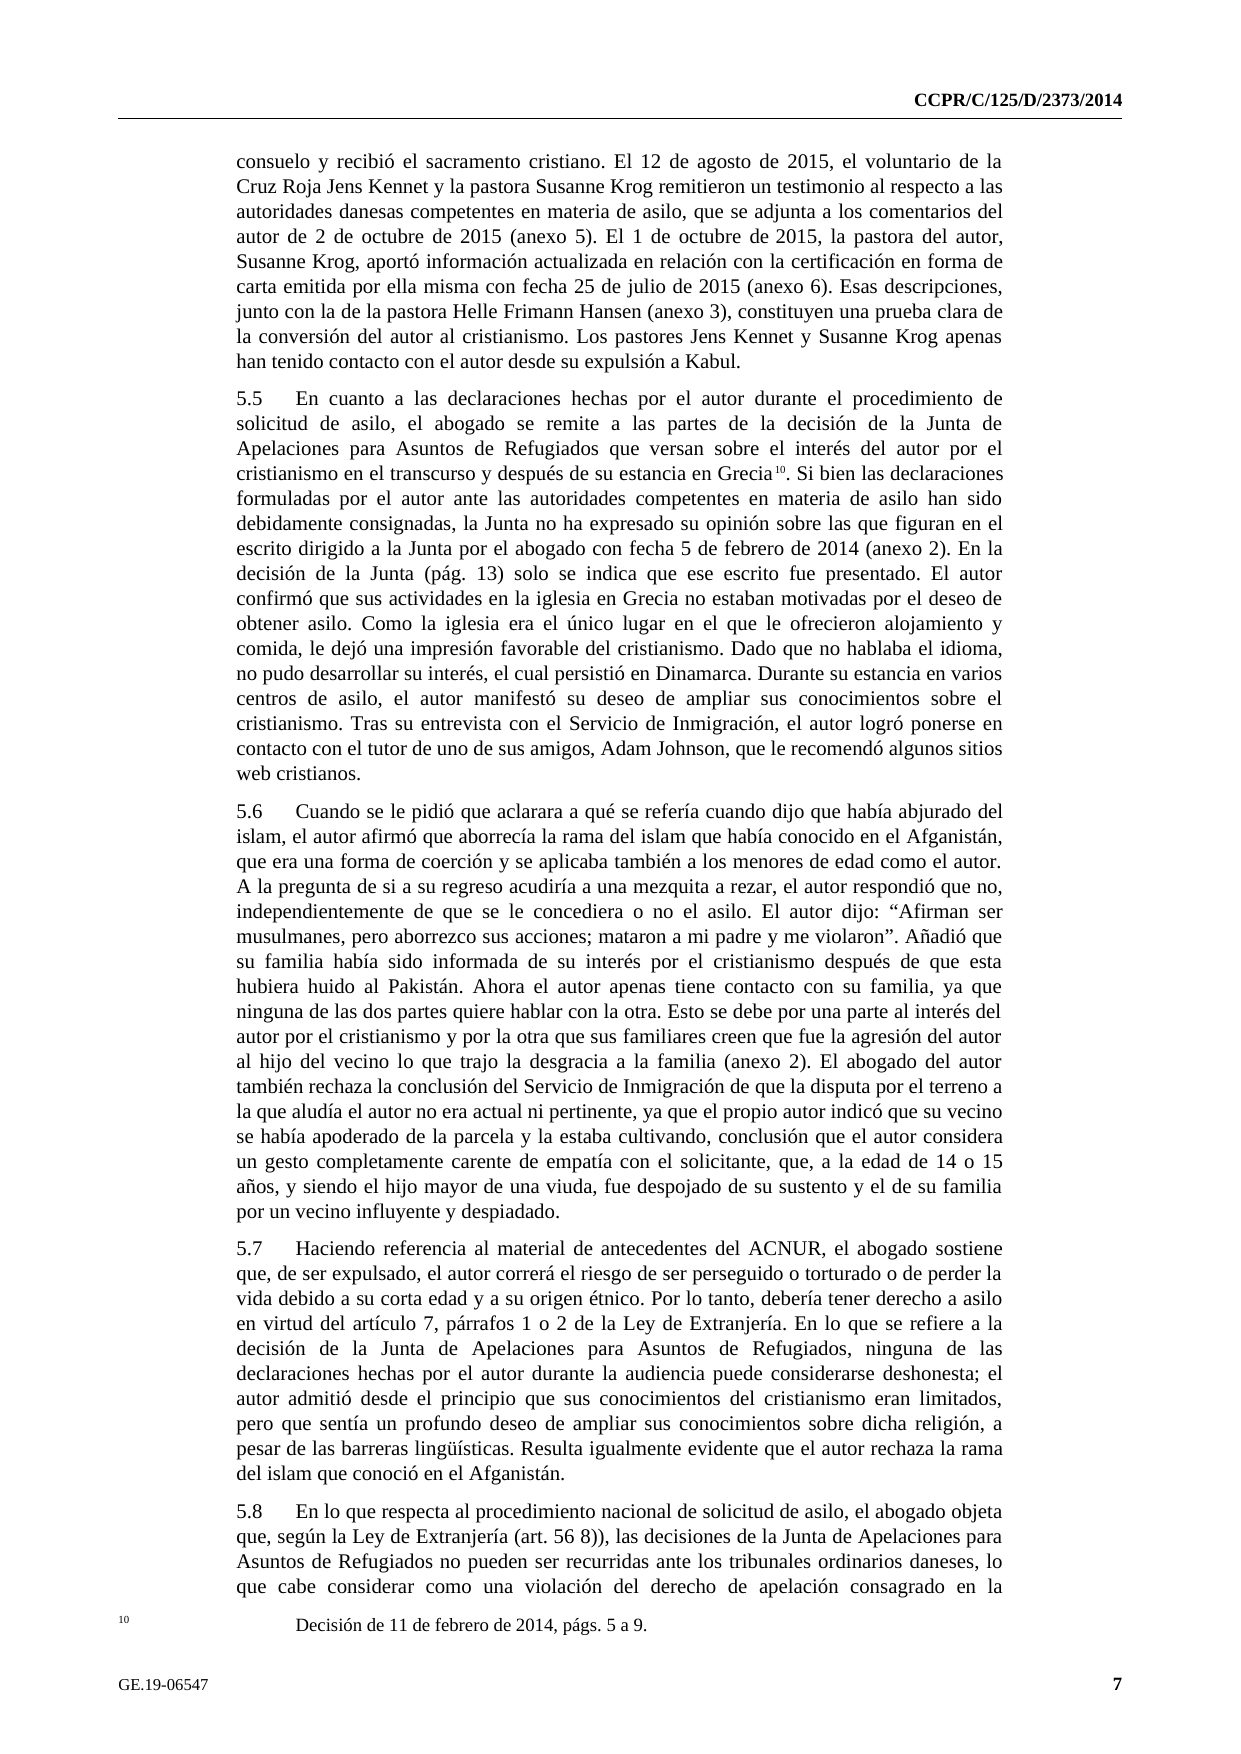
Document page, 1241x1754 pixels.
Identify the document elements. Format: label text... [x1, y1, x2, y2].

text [236, 148, 1004, 373]
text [236, 1498, 1004, 1598]
text 5.7 Haciendo referencia al material de antecedentes del ACNUR, el abogado sostiene que, de ser expulsado, el autor correrá el riesgo de ser perseguido o torturado o de perder la vida debido a su corta edad y a su origen étnico. Por lo tanto, debería tener derecho a asilo en virtud del artículo 7, párrafos 1 o 2 de la Ley de Extranjería. En lo que se refiere a la decisión de la Junta de Apelaciones para Asuntos de Refugiados, ninguna de las declaraciones hechas por el autor durante la audiencia puede considerarse deshonesta; el autor admitió desde el principio que sus conocimientos del cristianismo eran limitados, pero que sentía un profundo deseo de ampliar sus conocimientos sobre dicha religión, a pesar de las barreras lingüísticas. Resulta igualmente evidente que el autor rechaza la rama del islam que conoció en el Afganistán. [236, 1235, 1004, 1485]
text 5.5 En cuanto a las declaraciones hechas por el autor durante el procedimiento de solicitud de asilo, el abogado se remite a las partes de la decisión de la Junta de Apelaciones para Asuntos de Refugiados que versan sobre el interés del autor por el cristianismo en el transcurso y después de su estancia en Grecia. Si bien las declaraciones formuladas por el autor ante las autoridades competentes en materia de asilo han sido debidamente consignadas, la Junta no ha expresado su opinión sobre las que figuran en el escrito dirigido a la Junta por el abogado con fecha 5 de febrero de 2014 (anexo 2). En la decisión de la Junta (pág. 13) solo se indica que ese escrito fue presentado. El autor confirmó que sus actividades en la iglesia en Grecia no estaban motivadas por el deseo de obtener asilo. Como la iglesia era el único lugar en el que le ofrecieron alojamiento y comida, le dejó una impresión favorable del cristianismo. Dado que no hablaba el idioma, no pudo desarrollar su interés, el cual persistió en Dinamarca. Durante su estancia en varios centros de asilo, el autor manifestó su deseo de ampliar sus conocimientos sobre el cristianismo. Tras su entrevista con el Servicio de Inmigración, el autor logró ponerse en contacto con el tutor de uno de sus amigos, Adam Johnson, que le recomendó algunos sitios web cristianos. [236, 385, 1004, 785]
text 5.6 Cuando se le pidió que aclarara a qué se refería cuando dijo que había abjurado del islam, el autor afirmó que aborrecía la rama del islam que había conocido en el Afganistán, que era una forma de coerción y se aplicaba también a los menores de edad como el autor. A la pregunta de si a su regreso acudiría a una mezquita a rezar, el autor respondió que no, independientemente de que se le concediera o no el asilo. El autor dijo: “Afirman ser musulmanes, pero aborrezco sus acciones; mataron a mi padre y me violaron”. Añadió que su familia había sido informada de su interés por el cristianismo después de que esta hubiera huido al Pakistán. Ahora el autor apenas tiene contacto con su familia, ya que ninguna de las dos partes quiere hablar con la otra. Esto se debe por una parte al interés del autor por el cristianismo y por la otra que sus familiares creen que fue la agresión del autor al hijo del vecino lo que trajo la desgracia a la familia (anexo 2). El abogado del autor también rechaza la conclusión del Servicio de Inmigración de que la disputa por el terreno a la que aludía el autor no era actual ni pertinente, ya que el propio autor indicó que su vecino se había apoderado de la parcela y la estaba cultivando, conclusión que el autor considera un gesto completamente carente de empatía con el solicitante, que, a la edad de 14 o 15 años, y siendo el hijo mayor de una viuda, fue despojado de su sustento y el de su familia por un vecino influyente y despiadado. [236, 798, 1004, 1223]
